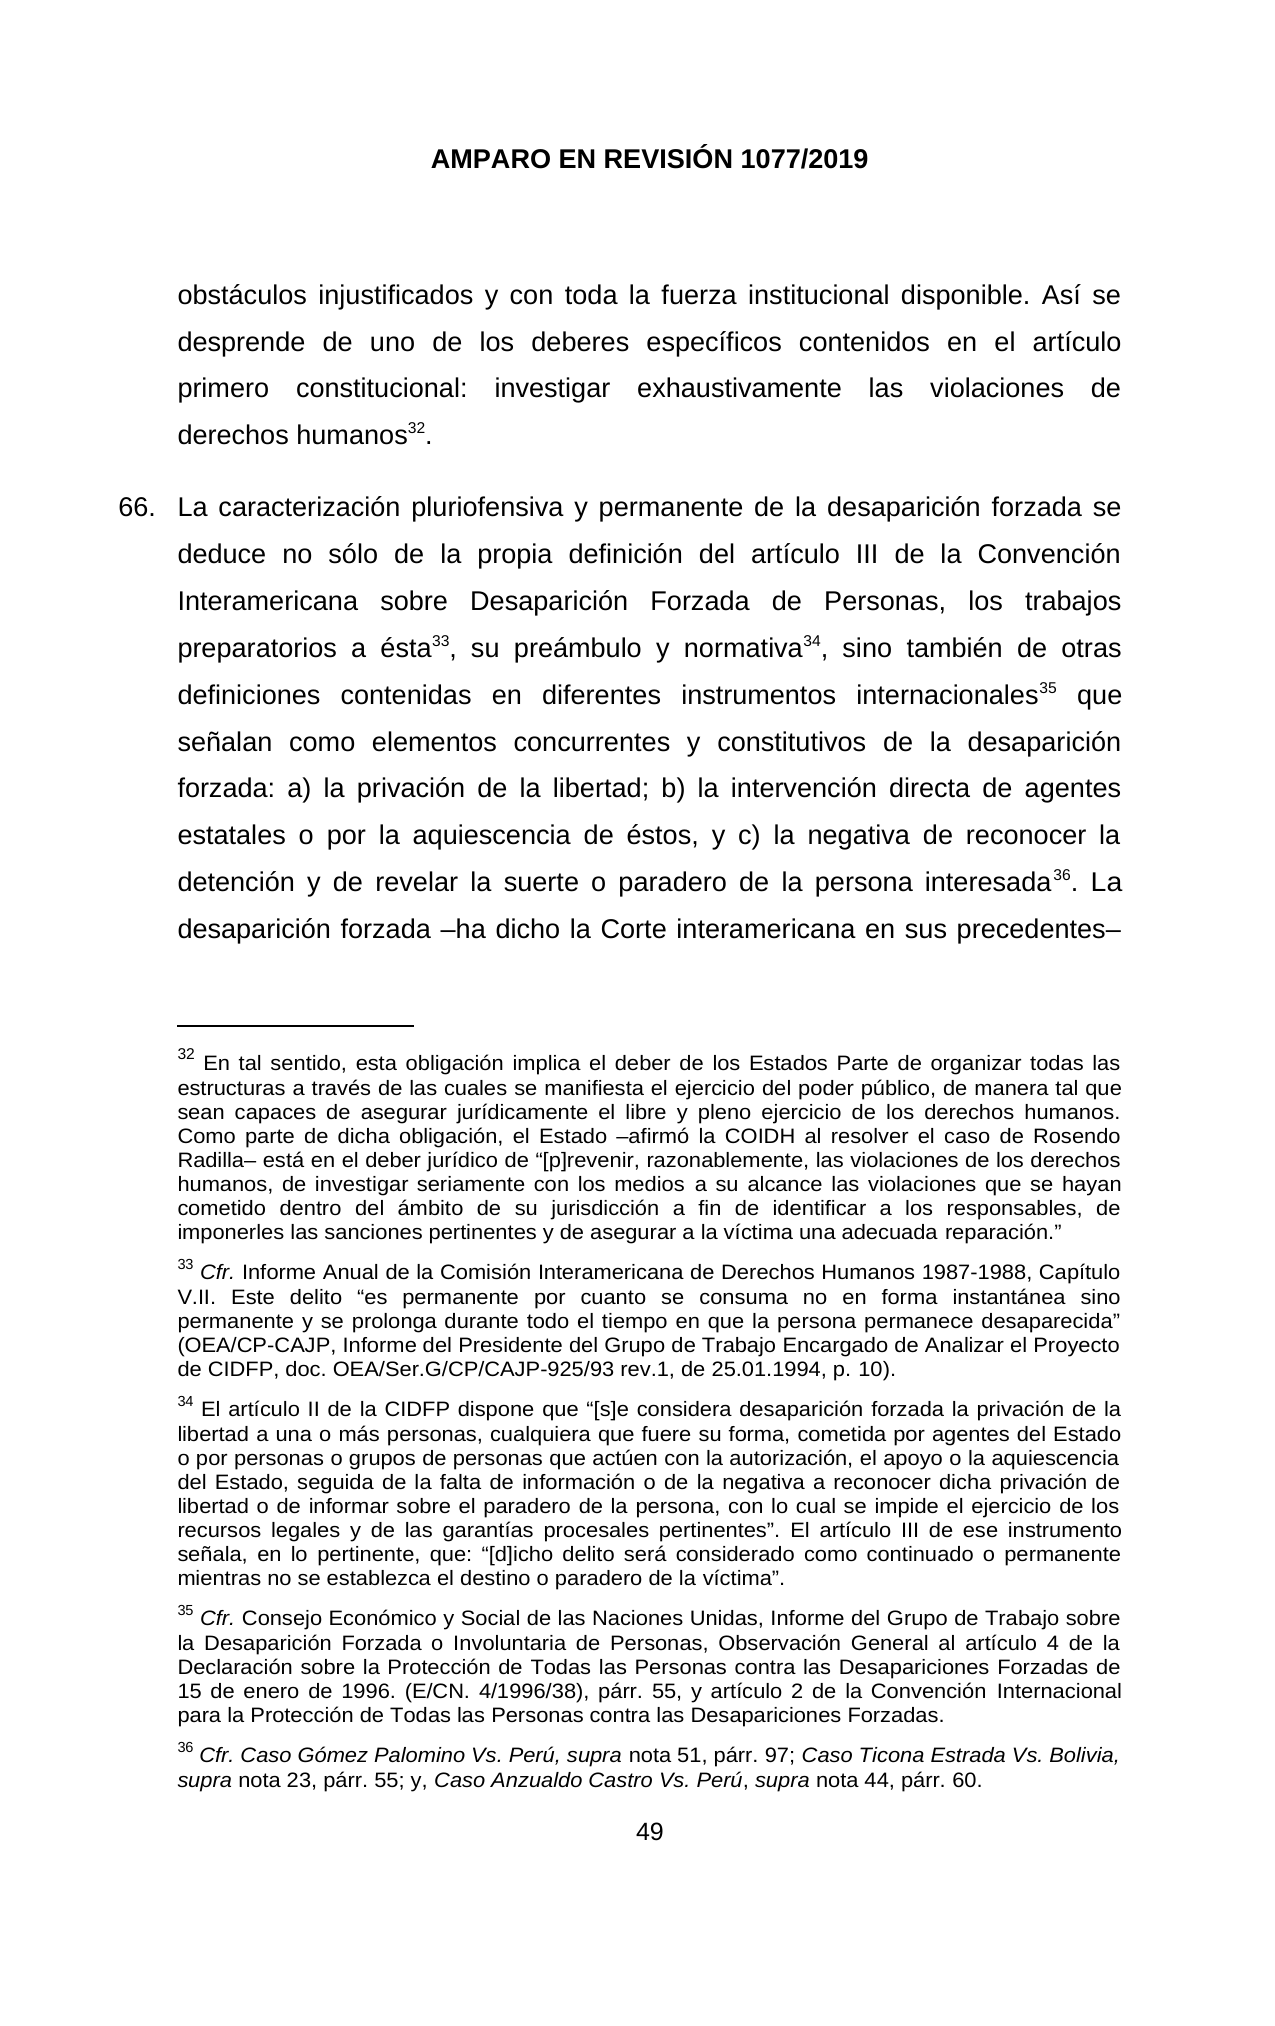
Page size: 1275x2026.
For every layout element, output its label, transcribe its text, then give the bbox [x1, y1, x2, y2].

list La caracterización pluriofensiva y permanente de la desaparición forzada se deduce no sólo de la propia definición del artículo III de la Convención Interamericana sobre Desaparición Forzada de Personas, los trabajos preparatorios a ésta, su preámbulo y normativa, sino también de otras definiciones contenidas en diferentes instrumentos internacionales que señalan como elementos concurrentes y constitutivos de la desaparición forzada: a) la privación de la libertad; b) la intervención directa de agentes estatales o por la aquiescencia de éstos, y c) la negativa de reconocer la detención y de revelar la suerte o paradero de la persona interesada. La desaparición forzada –ha dicho la Corte interamericana en sus precedentes– implica un craso abandono de los principios esenciales en que se fundamenta el sistema. [118, 491, 1122, 944]
list A esta Sala le parece innegable que la desaparición de personas no sólo interrumpe y afecta de manera definitiva la plena realización de un proyecto de vida de la víctima directa y de las víctimas indirectas, sino que coloca la vida y la integridad personal de la persona desaparecida en riesgo permanente, pues no existe para ella ninguna protección jurídica. De ahí que la búsqueda inmediata, acuciosa y diligente de la persona desaparecida sea una obligación ineludible a cargo del Estado, la cual debe emprenderse sin obstáculos injustificados y con toda la fuerza institucional disponible. Así se desprende de uno de los deberes específicos contenidos en el artículo primero constitucional: investigar exhaustivamente las violaciones de derechos humanos. [118, 279, 1122, 451]
